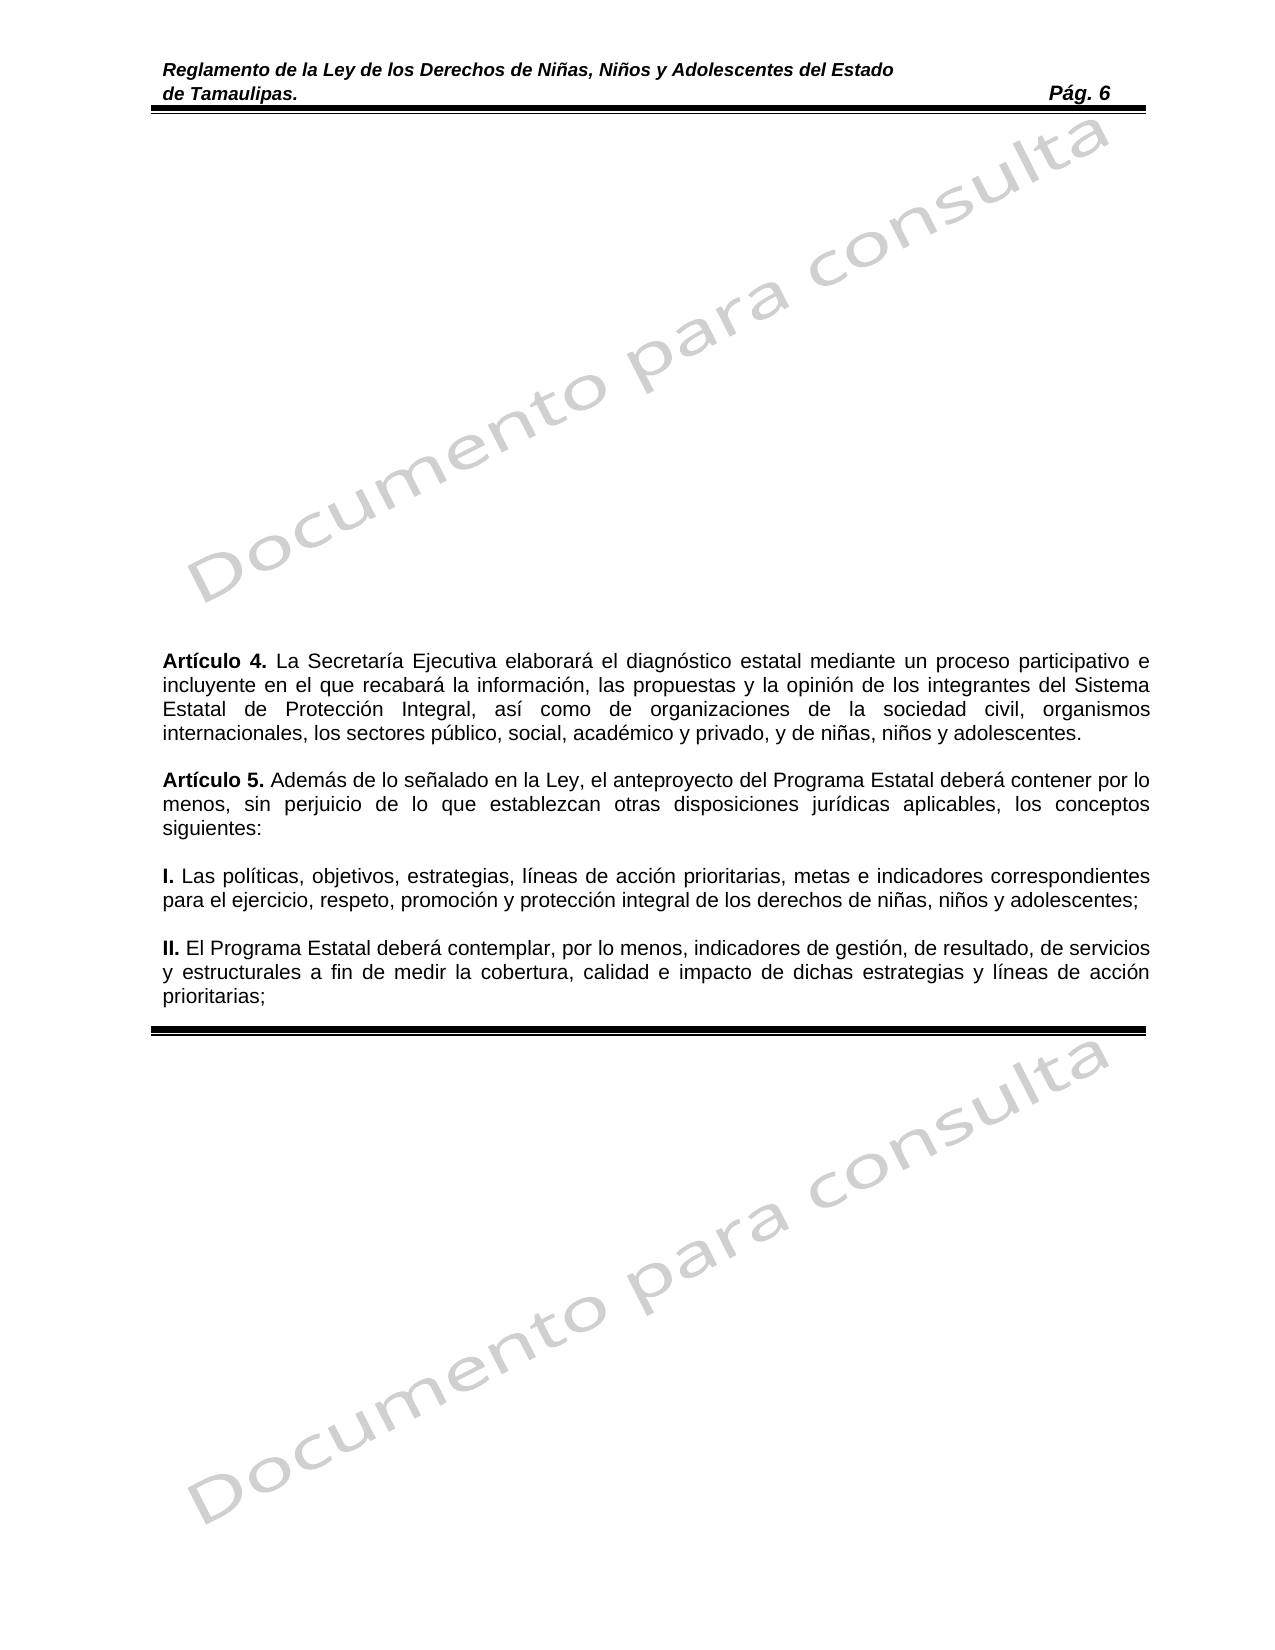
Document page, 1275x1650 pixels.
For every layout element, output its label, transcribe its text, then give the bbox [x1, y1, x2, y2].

text Artículo 5. Además de lo señalado en la Ley, el anteproyecto del Programa Estatal deberá contener por lo menos, sin perjuicio de lo que establezcan otras disposiciones jurídicas aplicables, los conceptos siguientes: [162, 768, 1152, 840]
text Artículo 4. La Secretaría Ejecutiva elaborará el diagnóstico estatal mediante un proceso participativo e incluyente en el que recabará la información, las propuestas y la opinión de los integrantes del Sistema Estatal de Protección Integral, así como de organizaciones de la sociedad civil, organismos internacionales, los sectores público, social, académico y privado, y de niñas, niños y adolescentes. [162, 648, 1152, 744]
text II. El Programa Estatal deberá contemplar, por lo menos, indicadores de gestión, de resultado, de servicios y estructurales a fin de medir la cobertura, calidad e impacto de dichas estrategias y líneas de acción prioritarias; [162, 936, 1152, 1008]
text I. Las políticas, objetivos, estrategias, líneas de acción prioritarias, metas e indicadores correspondientes para el ejercicio, respeto, promoción y protección integral de los derechos de niñas, niños y adolescentes; [162, 864, 1152, 912]
